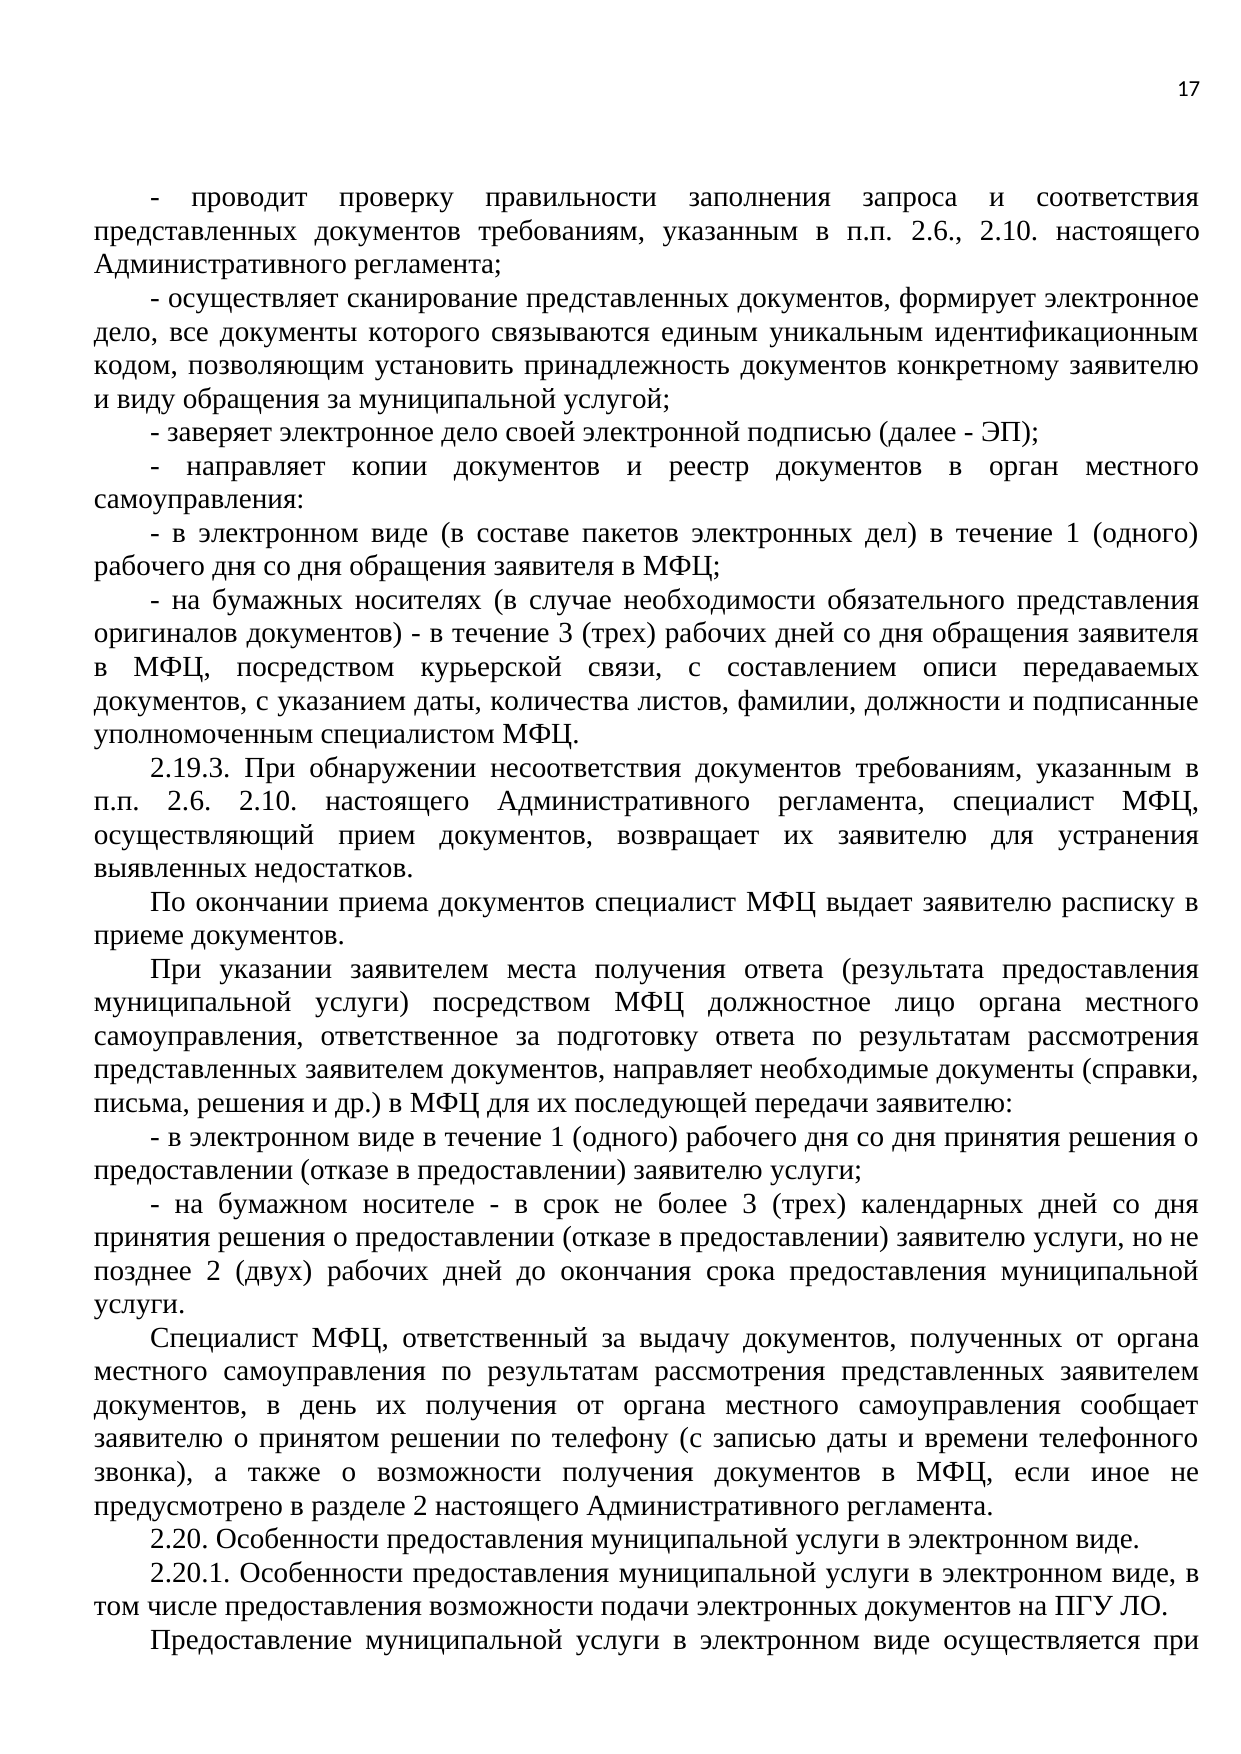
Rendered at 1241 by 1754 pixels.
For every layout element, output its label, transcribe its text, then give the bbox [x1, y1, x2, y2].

text - проводит проверку правильности заполнения запроса и соответствия представленных документов требованиям, указанным в п.п. 2.6., 2.10. настоящего Административного регламента; [94, 179, 1200, 280]
text 2.19.3. При обнаружении несоответствия документов требованиям, указанным в п.п. 2.6. 2.10. настоящего Административного регламента, специалист МФЦ, осуществляющий прием документов, возвращает их заявителю для устранения выявленных недостатков. [94, 750, 1200, 884]
text По окончании приема документов специалист МФЦ выдает заявителю расписку в приеме документов. [94, 884, 1200, 951]
text - в электронном виде в течение 1 (одного) рабочего дня со дня принятия решения о предоставлении (отказе в предоставлении) заявителю услуги; [94, 1119, 1200, 1186]
text 2.20. Особенности предоставления муниципальной услуги в электронном виде. [94, 1521, 1200, 1555]
text Специалист МФЦ, ответственный за выдачу документов, полученных от органа местного самоуправления по результатам рассмотрения представленных заявителем документов, в день их получения от органа местного самоуправления сообщает заявителю о принятом решении по телефону (с записью даты и времени телефонного звонка), а также о возможности получения документов в МФЦ, если иное не предусмотрено в разделе 2 настоящего Административного регламента. [94, 1320, 1200, 1521]
text 2.20.1. Особенности предоставления муниципальной услуги в электронном виде, в том числе предоставления возможности подачи электронных документов на ПГУ ЛО. [94, 1555, 1200, 1622]
text При указании заявителем места получения ответа (результата предоставления муниципальной услуги) посредством МФЦ должностное лицо органа местного самоуправления, ответственное за подготовку ответа по результатам рассмотрения представленных заявителем документов, направляет необходимые документы (справки, письма, решения и др.) в МФЦ для их последующей передачи заявителю: [94, 951, 1200, 1119]
text - на бумажных носителях (в случае необходимости обязательного представления оригиналов документов) - в течение 3 (трех) рабочих дней со дня обращения заявителя в МФЦ, посредством курьерской связи, с составлением описи передаваемых документов, с указанием даты, количества листов, фамилии, должности и подписанные уполномоченным специалистом МФЦ. [94, 582, 1200, 750]
text - осуществляет сканирование представленных документов, формирует электронное дело, все документы которого связываются единым уникальным идентификационным кодом, позволяющим установить принадлежность документов конкретному заявителю и виду обращения за муниципальной услугой; [94, 280, 1200, 414]
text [94, 1622, 1200, 1655]
text - на бумажном носителе - в срок не более 3 (трех) календарных дней со дня принятия решения о предоставлении (отказе в предоставлении) заявителю услуги, но не позднее 2 (двух) рабочих дней до окончания срока предоставления муниципальной услуги. [94, 1186, 1200, 1320]
text - заверяет электронное дело своей электронной подписью (далее - ЭП); [94, 414, 1200, 448]
text - в электронном виде (в составе пакетов электронных дел) в течение 1 (одного) рабочего дня со дня обращения заявителя в МФЦ; [94, 515, 1200, 582]
text - направляет копии документов и реестр документов в орган местного самоуправления: [94, 448, 1200, 515]
